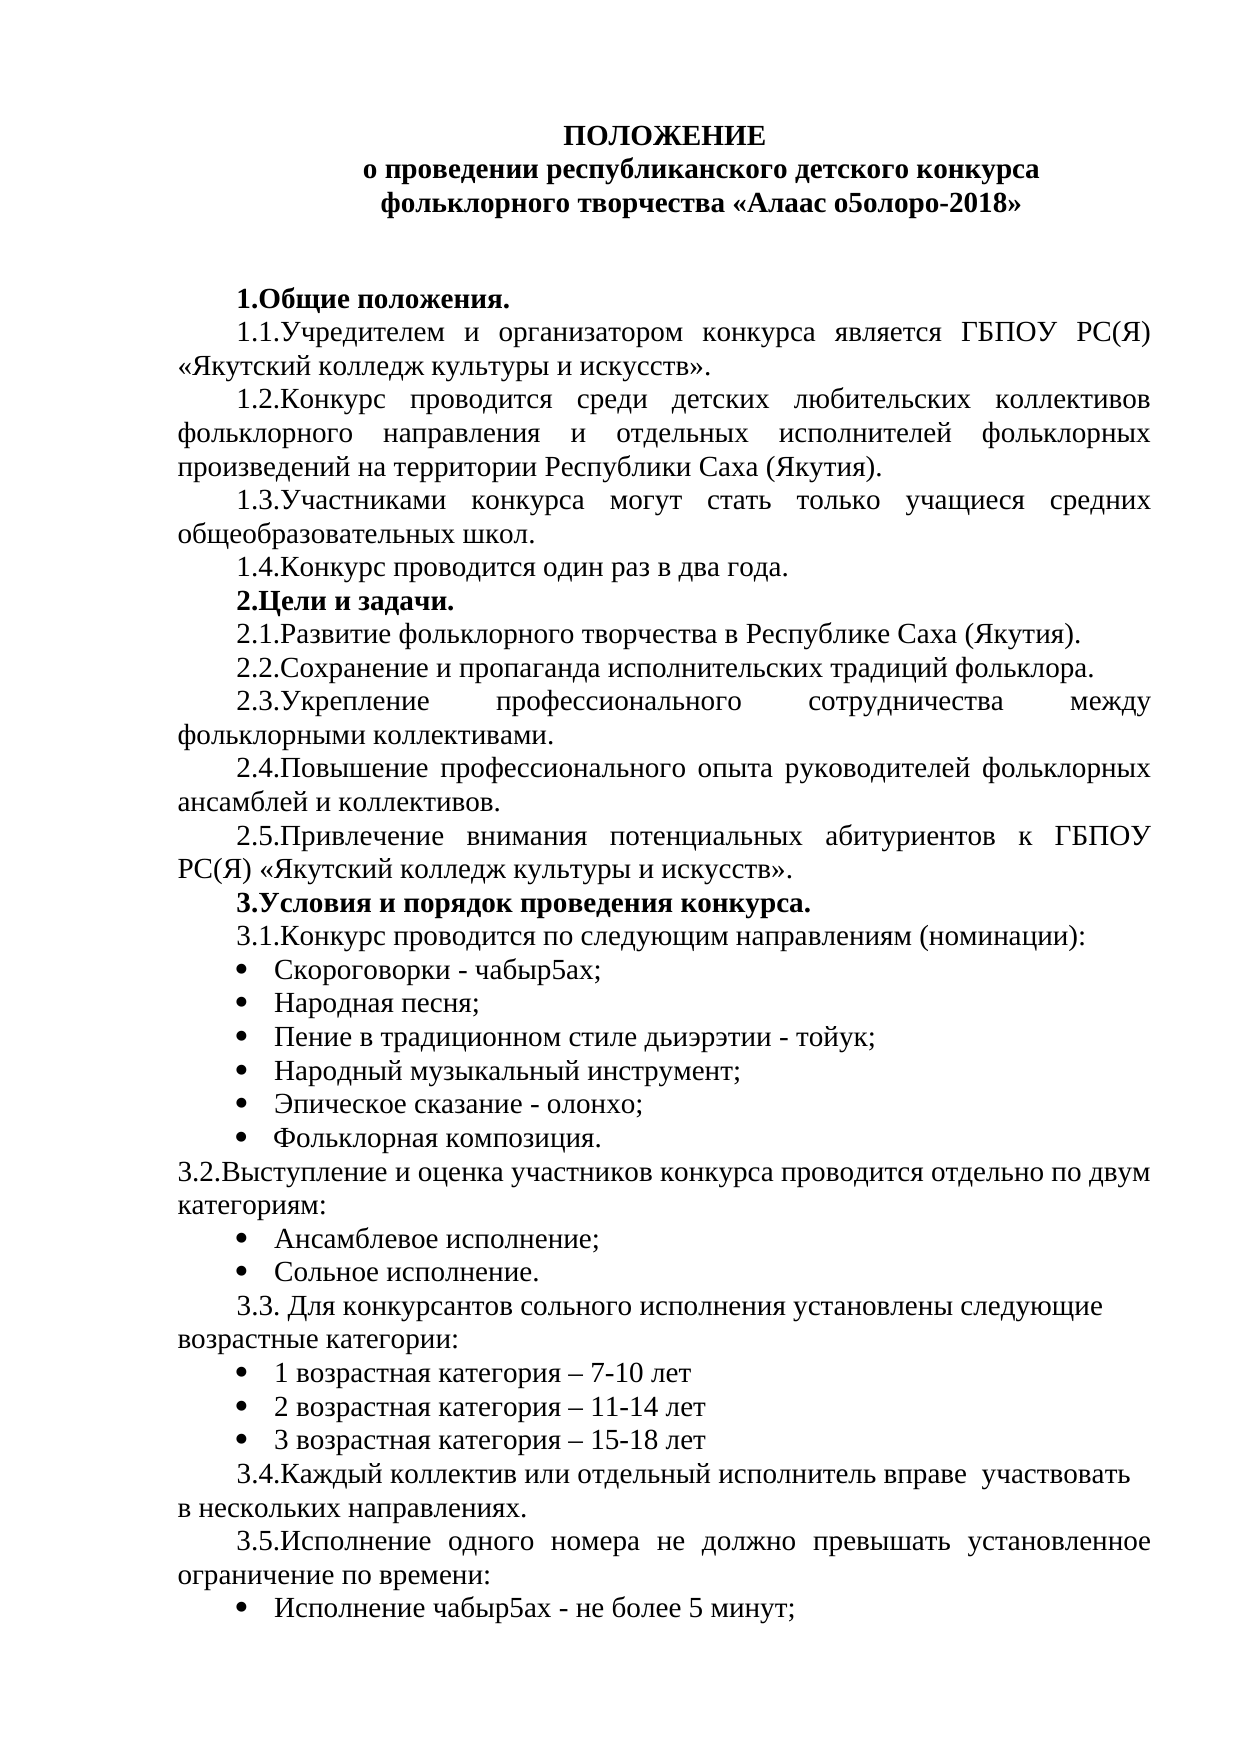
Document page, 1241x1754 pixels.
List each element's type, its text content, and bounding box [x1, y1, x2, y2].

list 3 возрастная категория – 15-18 лет [236, 1422, 1152, 1456]
text 2.1.Развитие фольклорного творчества в Республике Саха (Якутия). [177, 616, 1152, 650]
text 2.4.Повышение профессионального опыта руководителей фольклорных ансамблей и коллективов. [177, 751, 1152, 818]
text 3.4.Каждый коллектив или отдельный исполнитель вправе участвовать [236, 1456, 1152, 1490]
text 1.4.Конкурс проводится один раз в два года. [177, 549, 1152, 583]
text 3.Условия и порядок проведения конкурса. [177, 885, 1152, 918]
list Народная песня; [236, 986, 1152, 1019]
text 2.5.Привлечение внимания потенциальных абитуриентов к ГБПОУ РС(Я) «Якутский колледж культуры и искусств». [177, 818, 1152, 885]
text 2.2.Сохранение и пропаганда исполнительских традиций фольклора. [177, 650, 1152, 683]
text ПОЛОЖЕНИЕ [177, 118, 1152, 152]
text 3.5.Исполнение одного номера не должно превышать установленное ограничение по времени: [177, 1523, 1152, 1590]
text в нескольких направлениях. [177, 1490, 1152, 1523]
list Сольное исполнение. [236, 1254, 1152, 1288]
text 1.2.Конкурс проводится среди детских любительских коллективов фольклорного направления и отдельных исполнителей фольклорных произведений на территории Республики Саха (Якутия). [177, 382, 1152, 482]
list Народный музыкальный инструмент; [236, 1053, 1152, 1086]
text 1.Общие положения. [177, 281, 1152, 314]
text 2.Цели и задачи. [177, 583, 1152, 616]
text 3.1.Конкурс проводится по следующим направлениям (номинации): [177, 918, 1152, 952]
text фольклорного творчества «Алаас о5олоро-2018» [177, 185, 1152, 219]
list Ансамблевое исполнение; [236, 1221, 1152, 1254]
text 1.1.Учредителем и организатором конкурса является ГБПОУ РС(Я) «Якутский колледж культуры и искусств». [177, 314, 1152, 382]
text 3.3. Для конкурсантов сольного исполнения установлены следующие [236, 1288, 1152, 1322]
list 1 возрастная категория – 7-10 лет [236, 1355, 1152, 1389]
text о проведении республиканского детского конкурса [177, 152, 1152, 185]
list Скороговорки - чабыр5ах; [236, 952, 1152, 986]
text возрастные категории: [177, 1322, 1152, 1355]
list Эпическое сказание - олонхо; [236, 1086, 1152, 1120]
list 2 возрастная категория – 11-14 лет [236, 1389, 1152, 1422]
text 1.3.Участниками конкурса могут стать только учащиеся средних общеобразовательных школ. [177, 482, 1152, 549]
list Исполнение чабыр5ах - не более 5 минут; [236, 1590, 1152, 1624]
list Фольклорная композиция. [177, 1120, 1152, 1154]
text 2.3.Укрепление профессионального сотрудничества между фольклорными коллективами. [177, 683, 1152, 751]
text 3.2.Выступление и оценка участников конкурса проводится отдельно по двум категориям: [177, 1154, 1152, 1221]
list Пение в традиционном стиле дьиэрэтии - тойук; [236, 1019, 1152, 1053]
